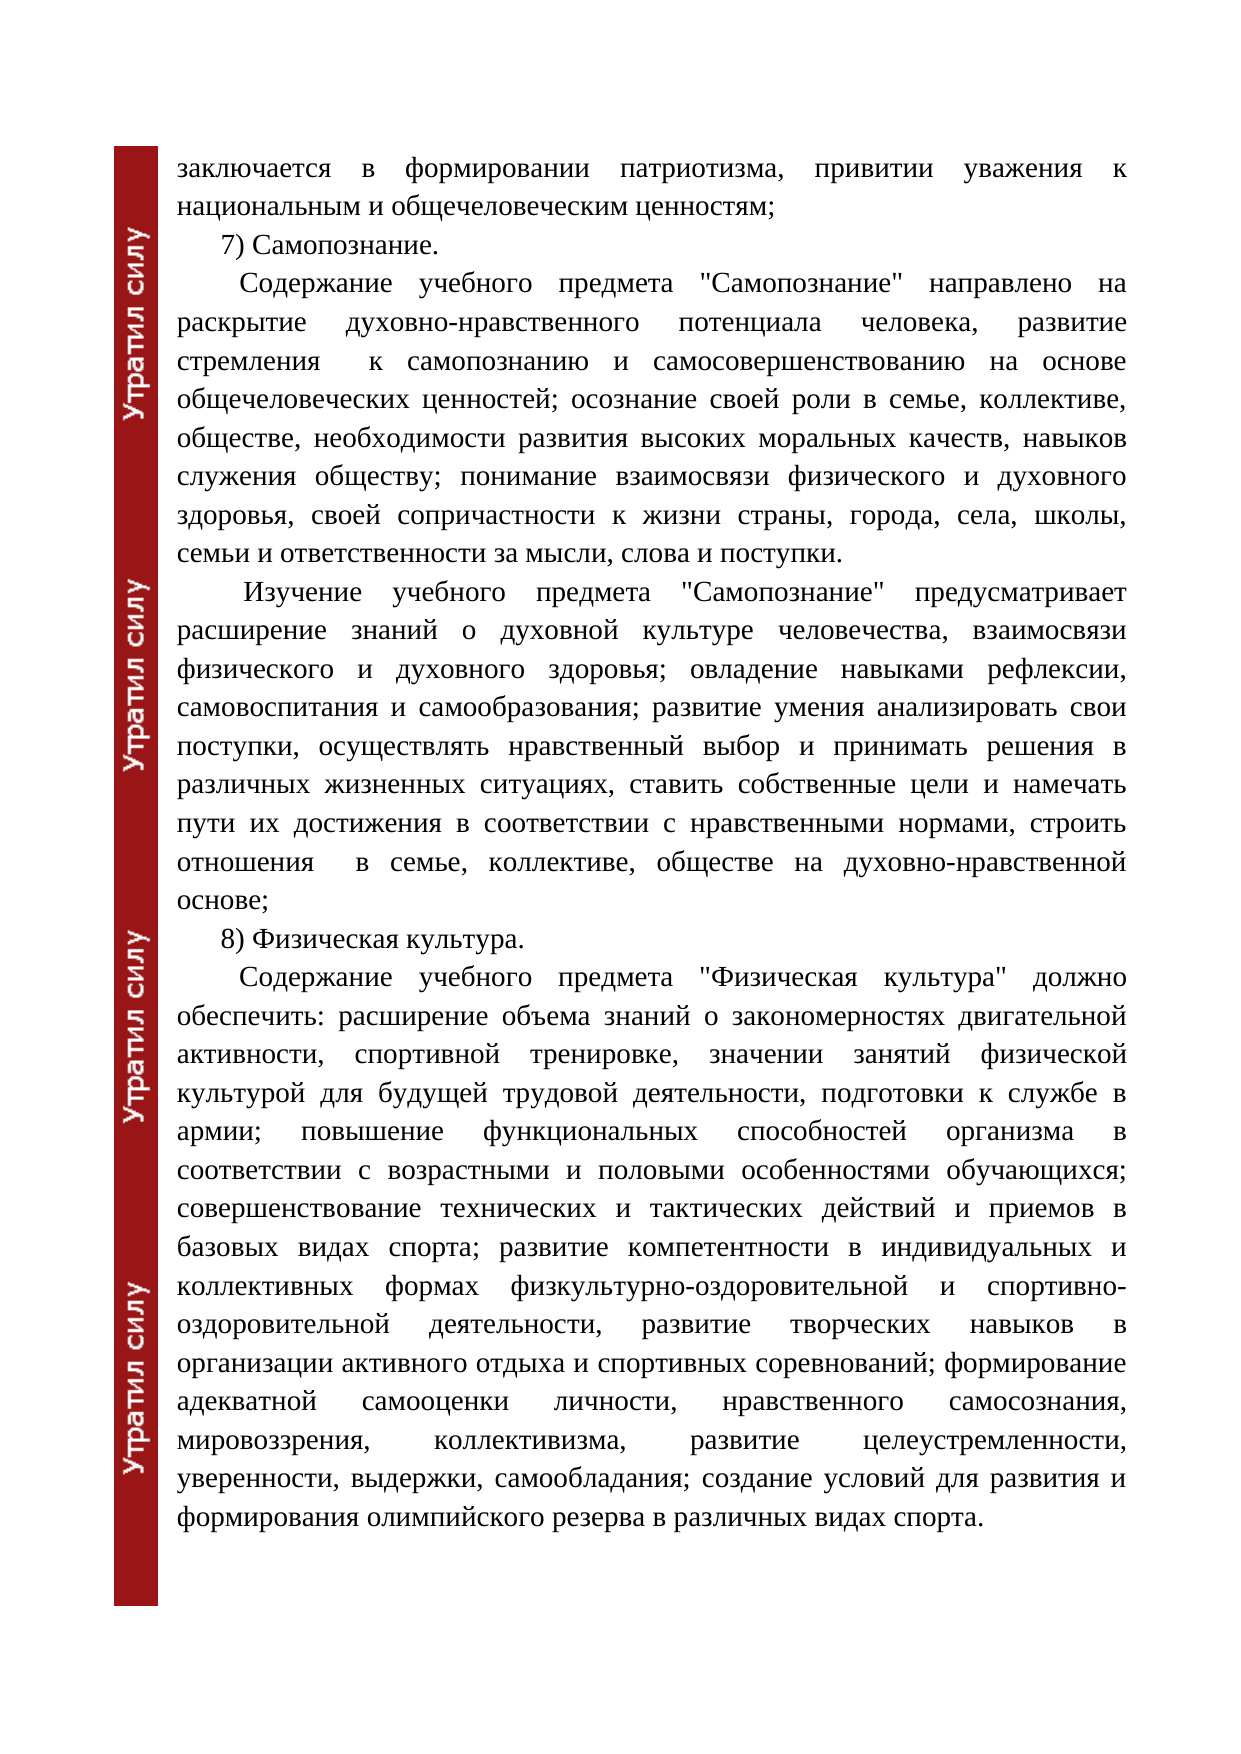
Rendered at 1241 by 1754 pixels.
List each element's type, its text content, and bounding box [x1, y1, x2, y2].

picture [114, 569, 158, 574]
picture [114, 954, 158, 959]
text Содержание учебного предмета "Самопознание" направлено на раскрытие духовно-нравственного потенциала человека, развитие стремления к самопознанию и самосовершенствованию на основе общечеловеческих ценностей; осознание своей роли в семье, коллективе, обществе, необходимости развития высоких моральных качеств, навыков служения обществу; понимание взаимосвязи физического и духовного здоровья, своей сопричастности к жизни страны, города, села, школы, семьи и ответственности за мысли, слова и поступки. [112, 266, 1128, 569]
text Изучение учебного предмета "Самопознание" предусматривает расширение знаний о духовной культуре человечества, взаимосвязи физического и духовного здоровья; овладение навыками рефлексии, самовоспитания и самообразования; развитие умения анализировать свои поступки, осуществлять нравственный выбор и принимать решения в различных жизненных ситуациях, ставить собственные цели и намечать пути их достижения в соответствии с нравственными нормами, строить отношения в семье, коллективе, обществе на духовно-нравственной основе; [112, 574, 1128, 916]
picture [114, 222, 158, 227]
text 7) Самопознание. [112, 227, 1128, 261]
text 8) Физическая культура. [112, 921, 1128, 954]
picture [114, 261, 158, 266]
text Содержание учебного предмета "Физическая культура" должно обеспечить: расширение объема знаний о закономерностях двигательной активности, спортивной тренировке, значении занятий физической культурой для будущей трудовой деятельности, подготовки к службе в армии; повышение функциональных способностей организма в соответствии с возрастными и половыми особенностями обучающихся; совершенствование технических и тактических действий и приемов в базовых видах спорта; развитие компетентности в индивидуальных и коллективных формах физкультурно-оздоровительной и спортивно-оздоровительной деятельности, развитие творческих навыков в организации активного отдыха и спортивных соревнований; формирование адекватной самооценки личности, нравственного самосознания, мировоззрения, коллективизма, развитие целеустремленности, уверенности, выдержки, самообладания; создание условий для развития и формирования олимпийского резерва в различных видах спорта. [112, 959, 1128, 1532]
picture [114, 1532, 158, 1606]
picture [114, 916, 158, 921]
picture [114, 146, 158, 150]
